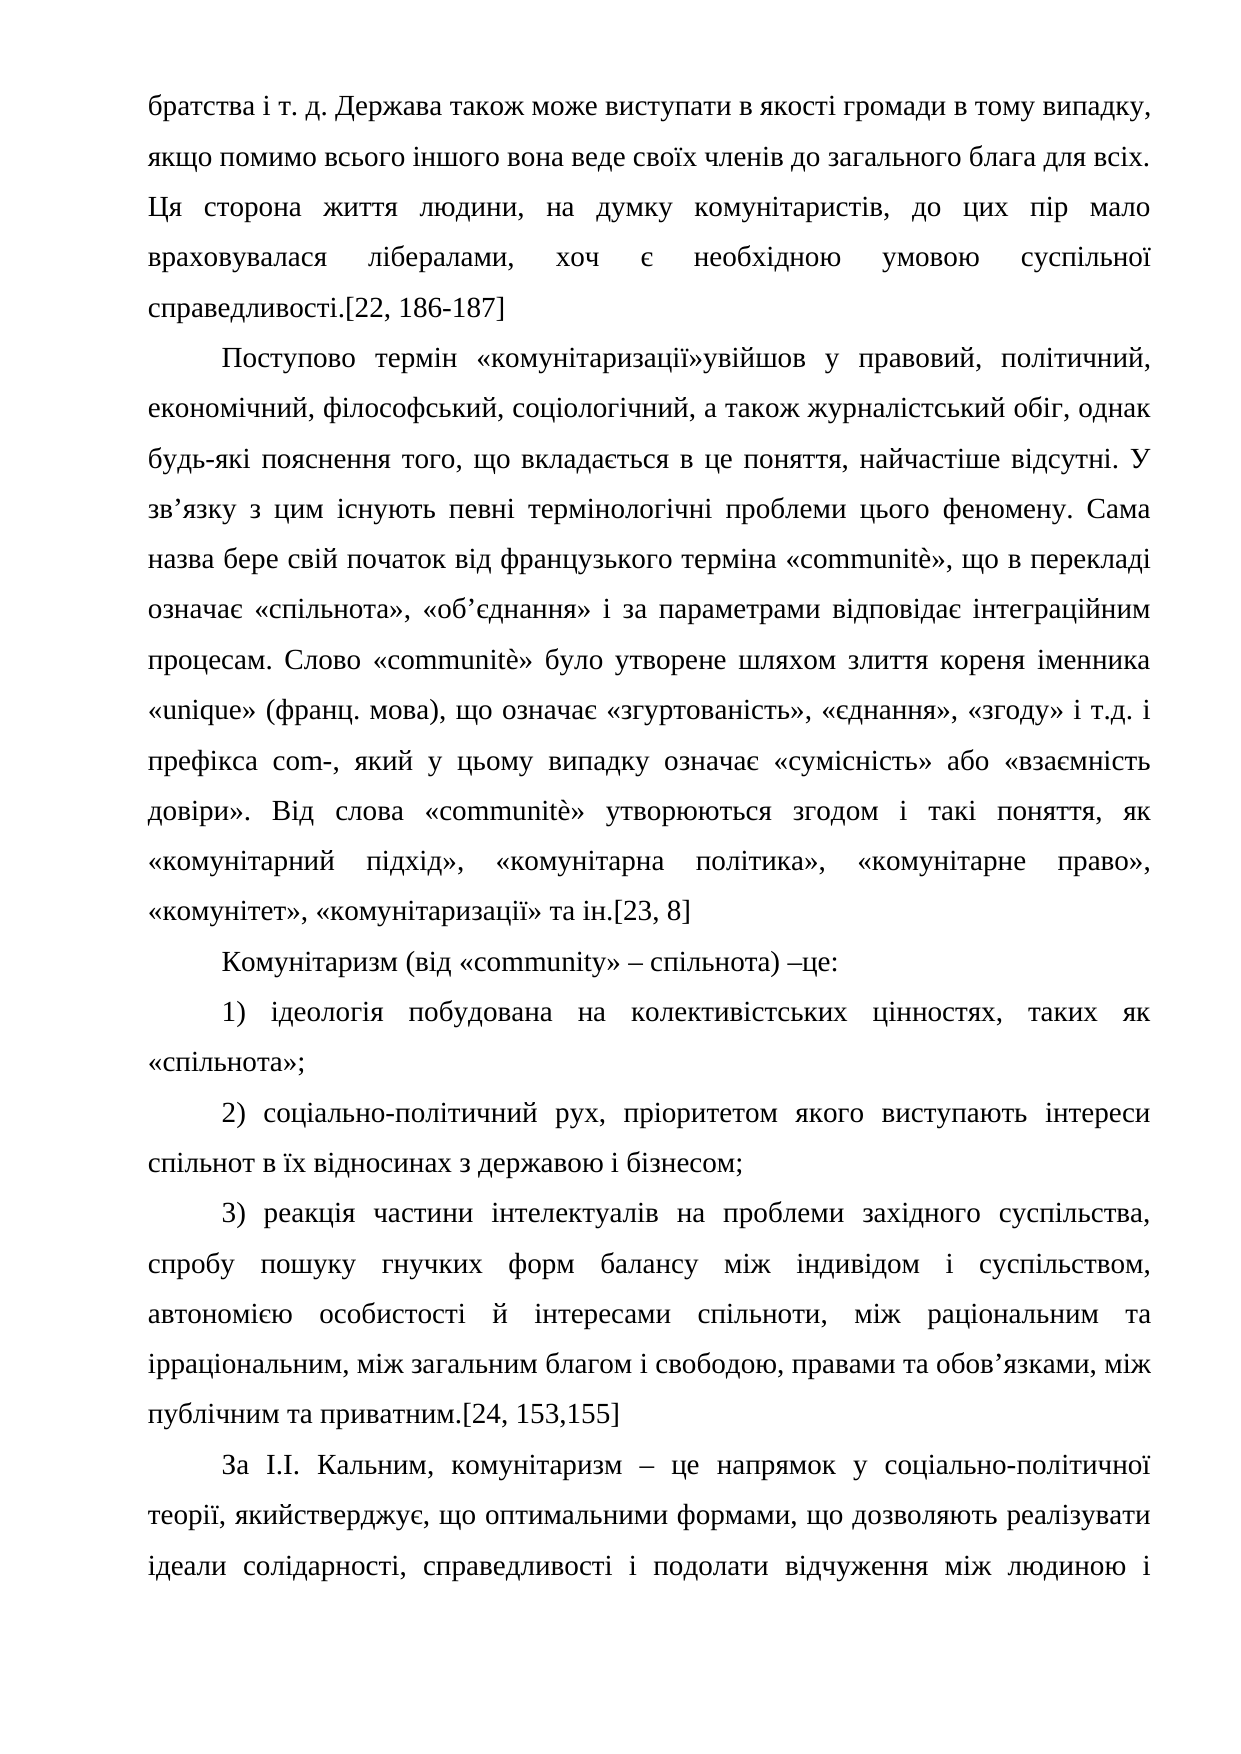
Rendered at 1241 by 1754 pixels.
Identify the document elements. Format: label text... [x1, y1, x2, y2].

text Комунітаризм (від «community» – спільнота) –це: [148, 944, 1152, 977]
text 3) реакція частини інтелектуалів на проблеми західного суспільства, спробу пошуку гнучких форм балансу між індивідом і суспільством, автономією особистості й інтересами спільноти, між раціональним та ірраціональним, між загальним благом і свободою, правами та обов’язками, між публічним та приватним.[24, 153,155] [148, 1195, 1152, 1430]
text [148, 1447, 1152, 1581]
text 1) ідеологія побудована на колективістських цінностях, таких як «спільнота»; [148, 994, 1152, 1078]
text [148, 88, 1152, 323]
text 2) соціально-політичний рух, пріоритетом якого виступають інтереси спільнот в їх відносинах з державою і бізнесом; [148, 1095, 1152, 1179]
text Поступово термін «комунітаризації»увійшов у правовий, політичний, економічний, філософський, соціологічний, а також журналістський обіг, однак будь-які пояснення того, що вкладається в це поняття, найчастіше відсутні. У зв’язку з цим існують певні термінологічні проблеми цього феномену. Сама назва бере свій початок від французького терміна «communitè», що в перекладі означає «спільнота», «об’єднання» і за параметрами відповідає інтеграційним процесам. Слово «communitè» було утворене шляхом злиття кореня іменника «unique» (франц. мова), що означає «згуртованість», «єднання», «згоду» і т.д. і префікса com-, який у цьому випадку означає «сумісність» або «взаємність довіри». Від слова «communitè» утворюються згодом і такі поняття, як «комунітарний підхід», «комунітарна політика», «комунітарне право», «комунітет», «комунітаризації» та ін.[23, 8] [148, 340, 1152, 927]
